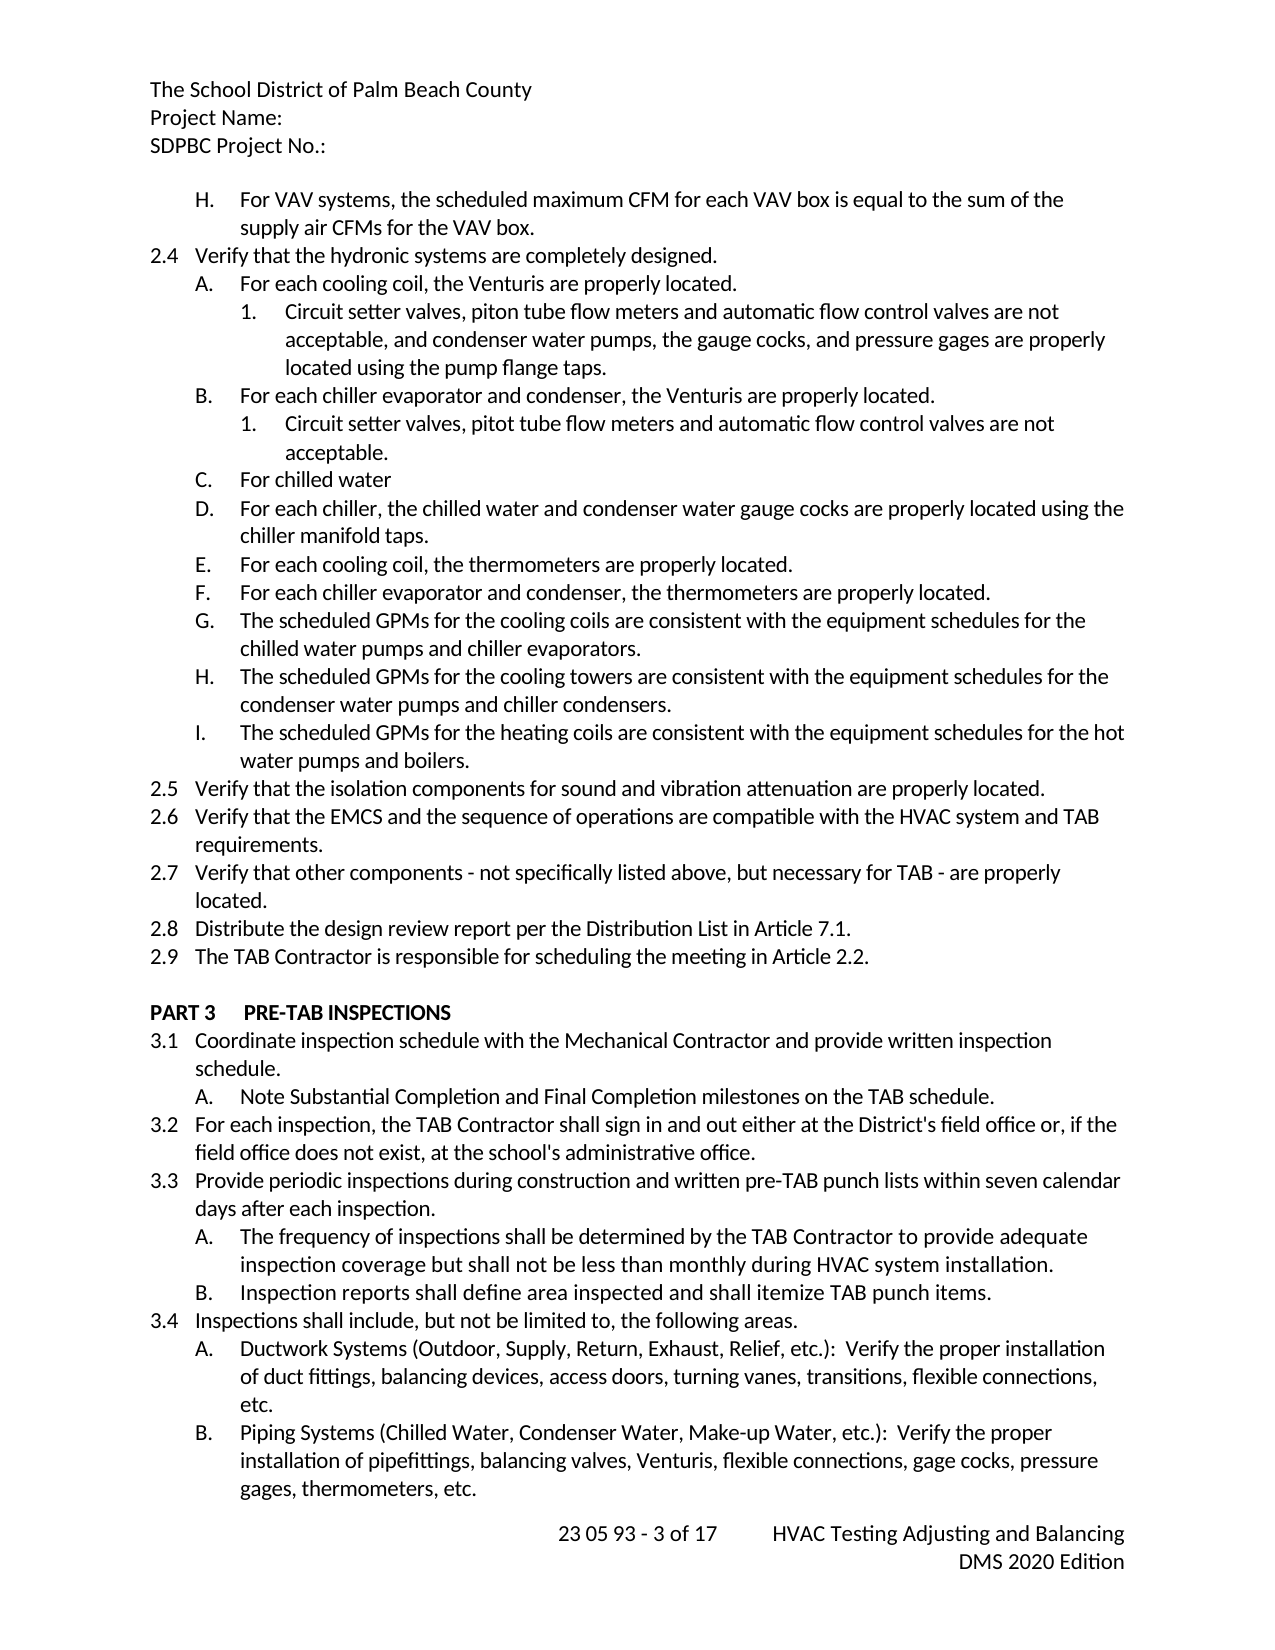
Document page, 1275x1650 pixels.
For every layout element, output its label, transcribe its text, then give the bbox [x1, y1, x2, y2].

list Verify that the EMCS and the sequence of operations are compatible with the HVAC system and TAB requirements. [150, 802, 1125, 858]
list Verify that the isolation components for sound and vibration attenuation are properly located. [150, 774, 1125, 802]
list Verify that the hydronic systems are completely designed. [150, 241, 1125, 269]
list Inspections shall include, but not be limited to, the following areas. [150, 1306, 1125, 1334]
list Circuit setter valves, piton tube flow meters and automatic flow control valves are not acceptable, and condenser water pumps, the gauge cocks, and pressure gages are properly located using the pump flange taps. [240, 297, 1125, 382]
list For each inspection, the TAB Contractor shall sign in and out either at the District's field office or, if the field office does not exist, at the school's administrative office. [150, 1110, 1125, 1166]
list For chilled water [195, 466, 1125, 494]
list The scheduled GPMs for the cooling towers are consistent with the equipment schedules for the condenser water pumps and chiller condensers. [195, 662, 1125, 718]
list The frequency of inspections shall be determined by the TAB Contractor to provide adequate inspection coverage but shall not be less than monthly during HVAC system installation. [195, 1222, 1125, 1278]
list Provide periodic inspections during construction and written pre-TAB punch lists within seven calendar days after each inspection. [150, 1166, 1125, 1222]
list The TAB Contractor is responsible for scheduling the meeting in Article 2.2. [150, 942, 1125, 970]
text PART 3 PRE-TAB INSPECTIONS [150, 998, 1125, 1026]
list Inspection reports shall define area inspected and shall itemize TAB punch items. [195, 1278, 1125, 1306]
list Distribute the design review report per the Distribution List in Article 7.1. [150, 914, 1125, 942]
list For each chiller, the chilled water and condenser water gauge cocks are properly located using the chiller manifold taps. [195, 494, 1125, 550]
list The scheduled GPMs for the heating coils are consistent with the equipment schedules for the hot water pumps and boilers. [195, 718, 1125, 774]
list The scheduled GPMs for the cooling coils are consistent with the equipment schedules for the chilled water pumps and chiller evaporators. [195, 606, 1125, 662]
list Verify that other components - not specifically listed above, but necessary for TAB - are properly located. [150, 858, 1125, 914]
list Note Substantial Completion and Final Completion milestones on the TAB schedule. [195, 1082, 1125, 1110]
list Piping Systems (Chilled Water, Condenser Water, Make-up Water, etc.): Verify the proper installation of pipefittings, balancing valves, Venturis, flexible connections, gage cocks, pressure gages, thermometers, etc. [195, 1418, 1125, 1502]
list Circuit setter valves, pitot tube flow meters and automatic flow control valves are not acceptable. [240, 409, 1125, 466]
list For each chiller evaporator and condenser, the thermometers are properly located. [195, 578, 1125, 606]
list For each cooling coil, the thermometers are properly located. [195, 550, 1125, 578]
list Ductwork Systems (Outdoor, Supply, Return, Exhaust, Relief, etc.): Verify the proper installation of duct fittings, balancing devices, access doors, turning vanes, transitions, flexible connections, etc. [195, 1334, 1125, 1418]
list Coordinate inspection schedule with the Mechanical Contractor and provide written inspection schedule. [150, 1026, 1125, 1082]
list For VAV systems, the scheduled maximum CFM for each VAV box is equal to the sum of the supply air CFMs for the VAV box. [195, 185, 1125, 241]
list For each chiller evaporator and condenser, the Venturis are properly located. [195, 382, 1125, 409]
list For each cooling coil, the Venturis are properly located. [195, 269, 1125, 297]
